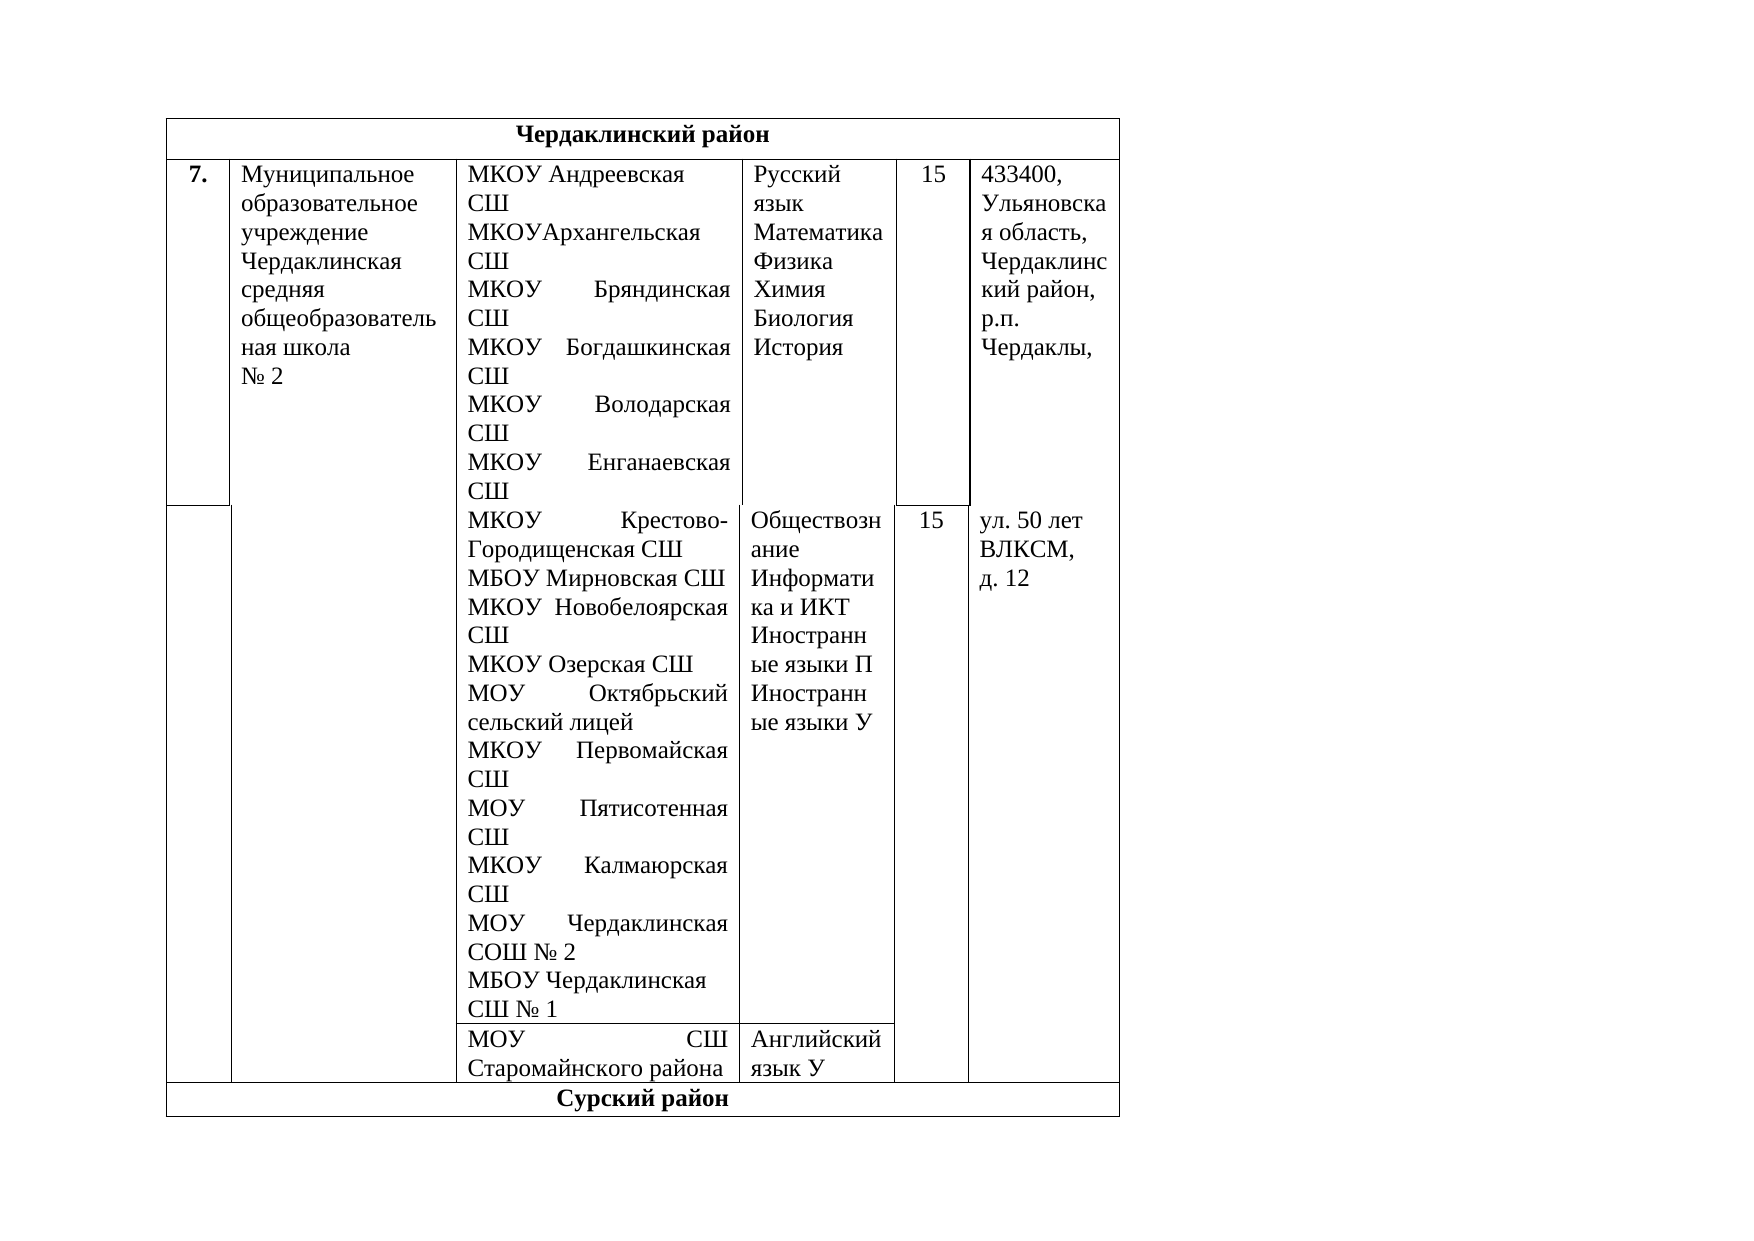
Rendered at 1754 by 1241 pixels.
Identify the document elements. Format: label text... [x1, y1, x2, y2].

table_cell 15 [897, 160, 969, 504]
table_cell [232, 505, 456, 1082]
table_cell Чердаклинский район [167, 119, 1119, 158]
table_cell Русский язык Математика Физика Химия Биология История [743, 160, 896, 504]
table_cell ул. 50 лет ВЛКСМ, д. 12 [969, 505, 1119, 1082]
table_cell МКОУ Крестово-Городищенская СШ МБОУ Мирновская СШ МКОУ Новобелоярская СШ МКОУ Озерская СШ МОУ Октябрьский сельский лицей МКОУ Первомайская СШ МОУ Пятисотенная СШ МКОУ Калмаюрская СШ МОУ Чердаклинская СОШ № 2 МБОУ Чердаклинская СШ № 1 [457, 505, 739, 1023]
table_cell 433400, Ульяновская область, Чердаклинский район, р.п. Чердаклы, [971, 160, 1119, 504]
table_cell МКОУ Андреевская СШ МКОУАрхангельская СШ МКОУ Бряндинская СШ МКОУ Богдашкинская СШ МКОУ Володарская СШ МКОУ Енганаевская СШ [457, 160, 742, 504]
table_cell Муниципальное образовательное учреждение Чердаклинская средняя общеобразовательная школа № 2 [230, 160, 456, 504]
table_cell Обществознание Информатика и ИКТ Иностранные языки П Иностранные языки У [740, 505, 894, 1023]
table_cell [167, 505, 231, 1082]
table_cell Английский язык У [740, 1024, 894, 1082]
table_cell Сурский район [167, 1083, 1119, 1116]
table_cell 7. [167, 160, 229, 504]
table_cell МОУ СШ Старомайнского района [457, 1024, 739, 1082]
table_cell 15 [895, 506, 968, 1082]
